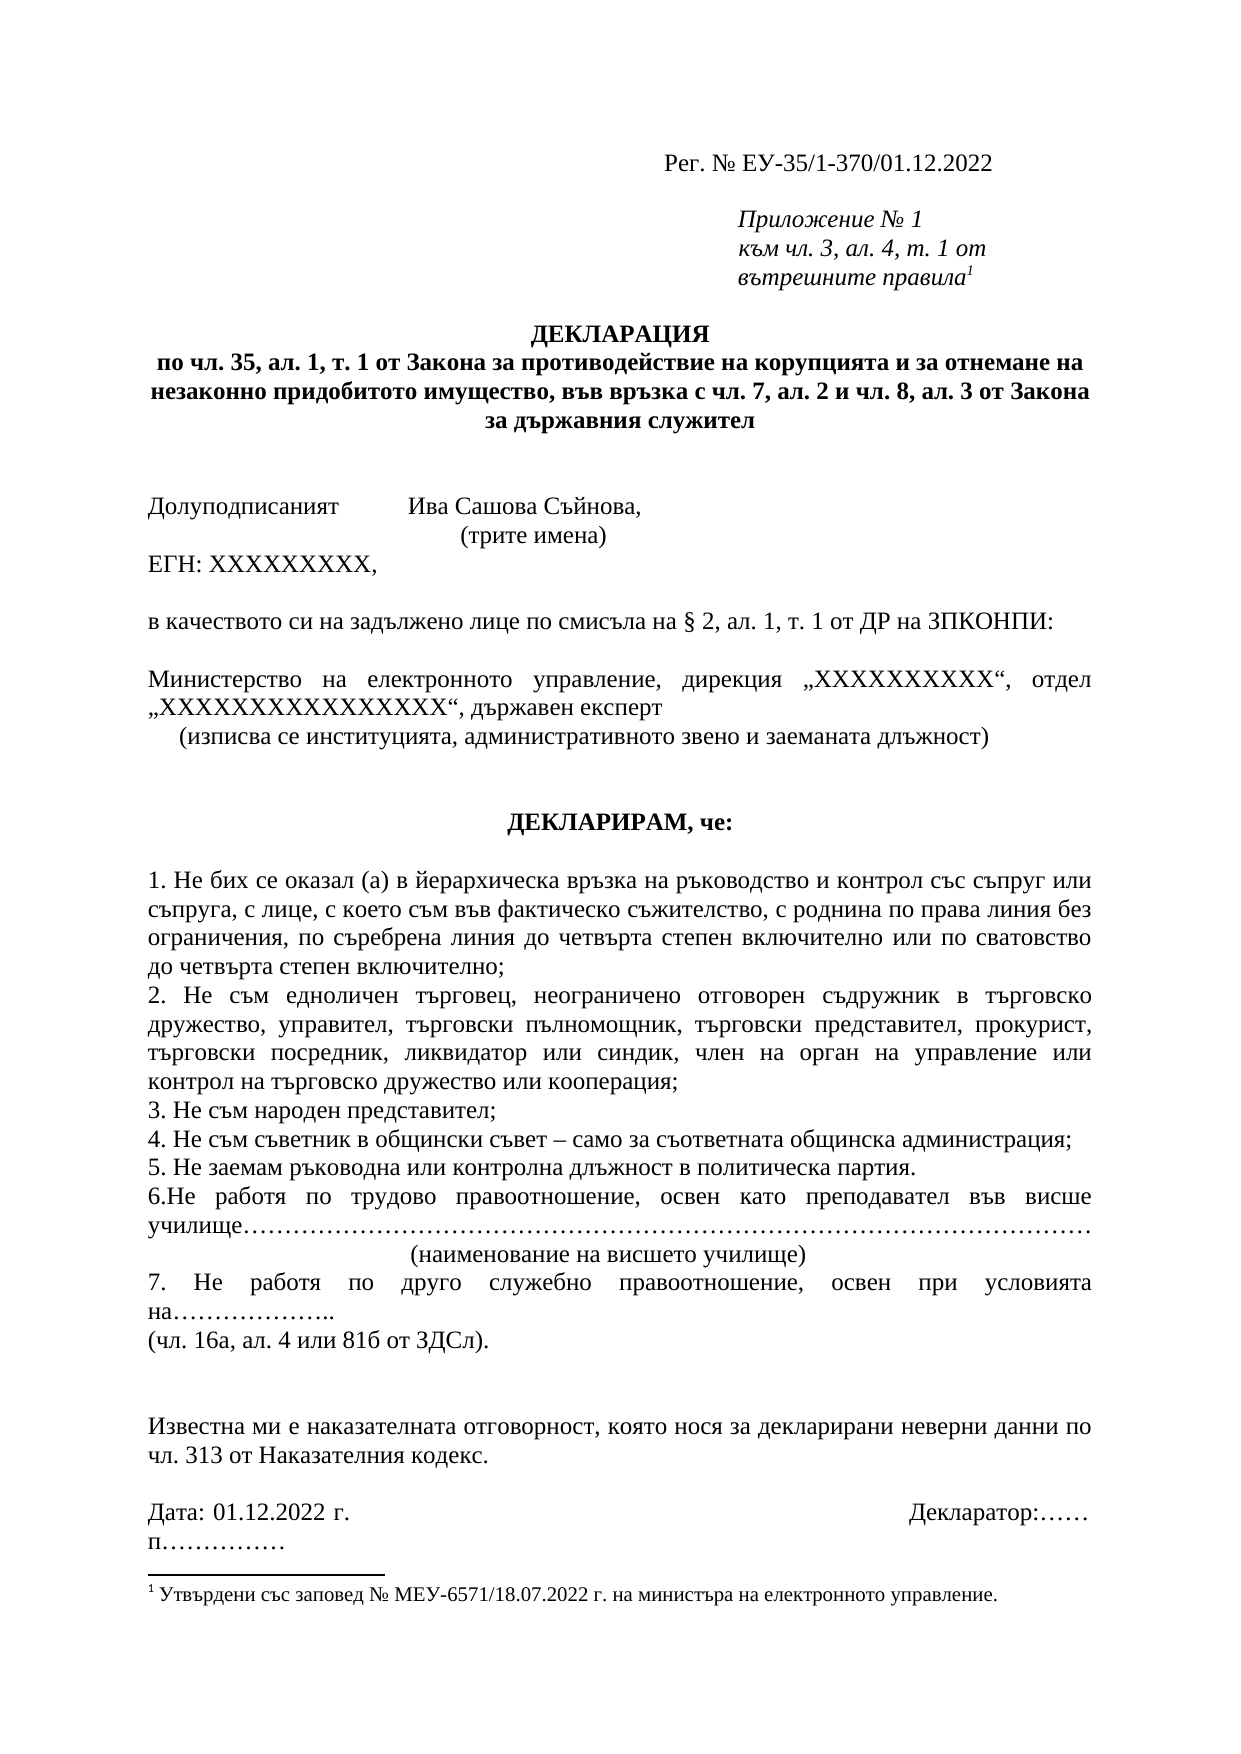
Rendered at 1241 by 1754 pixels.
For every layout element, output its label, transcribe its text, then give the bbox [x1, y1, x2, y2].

text 7. Не работя по друго служебно правоотношение, освен при условията на……………….. [148, 1267, 1093, 1325]
text Дата: 01.12.2022 г. Декларатор:……п…………… [148, 1497, 1093, 1555]
text 3. Не съм народен представител; [148, 1095, 1093, 1124]
text към чл. 3, ал. 4, т. 1 от вътрешните правила [738, 233, 1093, 291]
text Долуподписаният Ива Сашова Съйнова, [148, 491, 1093, 520]
text 1. Не бих се оказал (а) в йерархическа връзка на ръководство и контрол със съпруг или съпруга, с лице, с което съм във фактическо съжителство, с роднина по права линия без ограничения, по съребрена линия до четвърта степен включително или по сватовство до четвърта степен включително; [148, 865, 1093, 980]
text (трите имена) [148, 520, 1093, 549]
text 2. Не съм едноличен търговец, неограничено отговорен съдружник в търговско дружество, управител, търговски пълномощник, търговски представител, прокурист, търговски посредник, ликвидатор или синдик, член на орган на управление или контрол на търговско дружество или кооперация; [148, 980, 1093, 1095]
text ДЕКЛАРАЦИЯ [148, 319, 1093, 347]
text (чл. 16а, ал. 4 или 81б от ЗДСл). [148, 1325, 1093, 1354]
text 4. Не съм съветник в общински съвет – само за съответната общинска администрация; [148, 1124, 1093, 1152]
text Рег. № ЕУ-35/1-370/01.12.2022 [516, 148, 1093, 176]
text Приложение № 1 [590, 204, 1093, 233]
text (наименование на висшето училище) [148, 1239, 1093, 1267]
text по чл. 35, ал. 1, т. 1 от Закона за противодействие на корупцията и за отнемане на незаконно придобитото имущество, във връзка с чл. 7, ал. 2 и чл. 8, ал. 3 от Закона за държавния служител [148, 347, 1093, 434]
text в качеството си на задължено лице по смисъла на § 2, ал. 1, т. 1 от ДР на ЗПКОНПИ: [148, 606, 1093, 635]
text 6.Не работя по трудово правоотношение, освен като преподавател във висше училище………………………………………………………………………………………… [148, 1181, 1093, 1239]
text 5. Не заемам ръководна или контролна длъжност в политическа партия. [148, 1152, 1093, 1181]
text ЕГН: ХХХХХХХХХ, [148, 549, 1093, 577]
text Известна ми е наказателната отговорност, която нося за декларирани неверни данни по чл. 313 от Наказателния кодекс. [148, 1411, 1093, 1469]
text Министерство на електронното управление, дирекция „ХХХХХХХХХХ“, отдел „ХХХХХХХХХХХХХХХХ“, държавен експерт [148, 664, 1093, 721]
text ДЕКЛАРИРАМ, че: [148, 807, 1093, 836]
text (изписва се институцията, административното звено и заеманата длъжност) [148, 721, 1093, 750]
